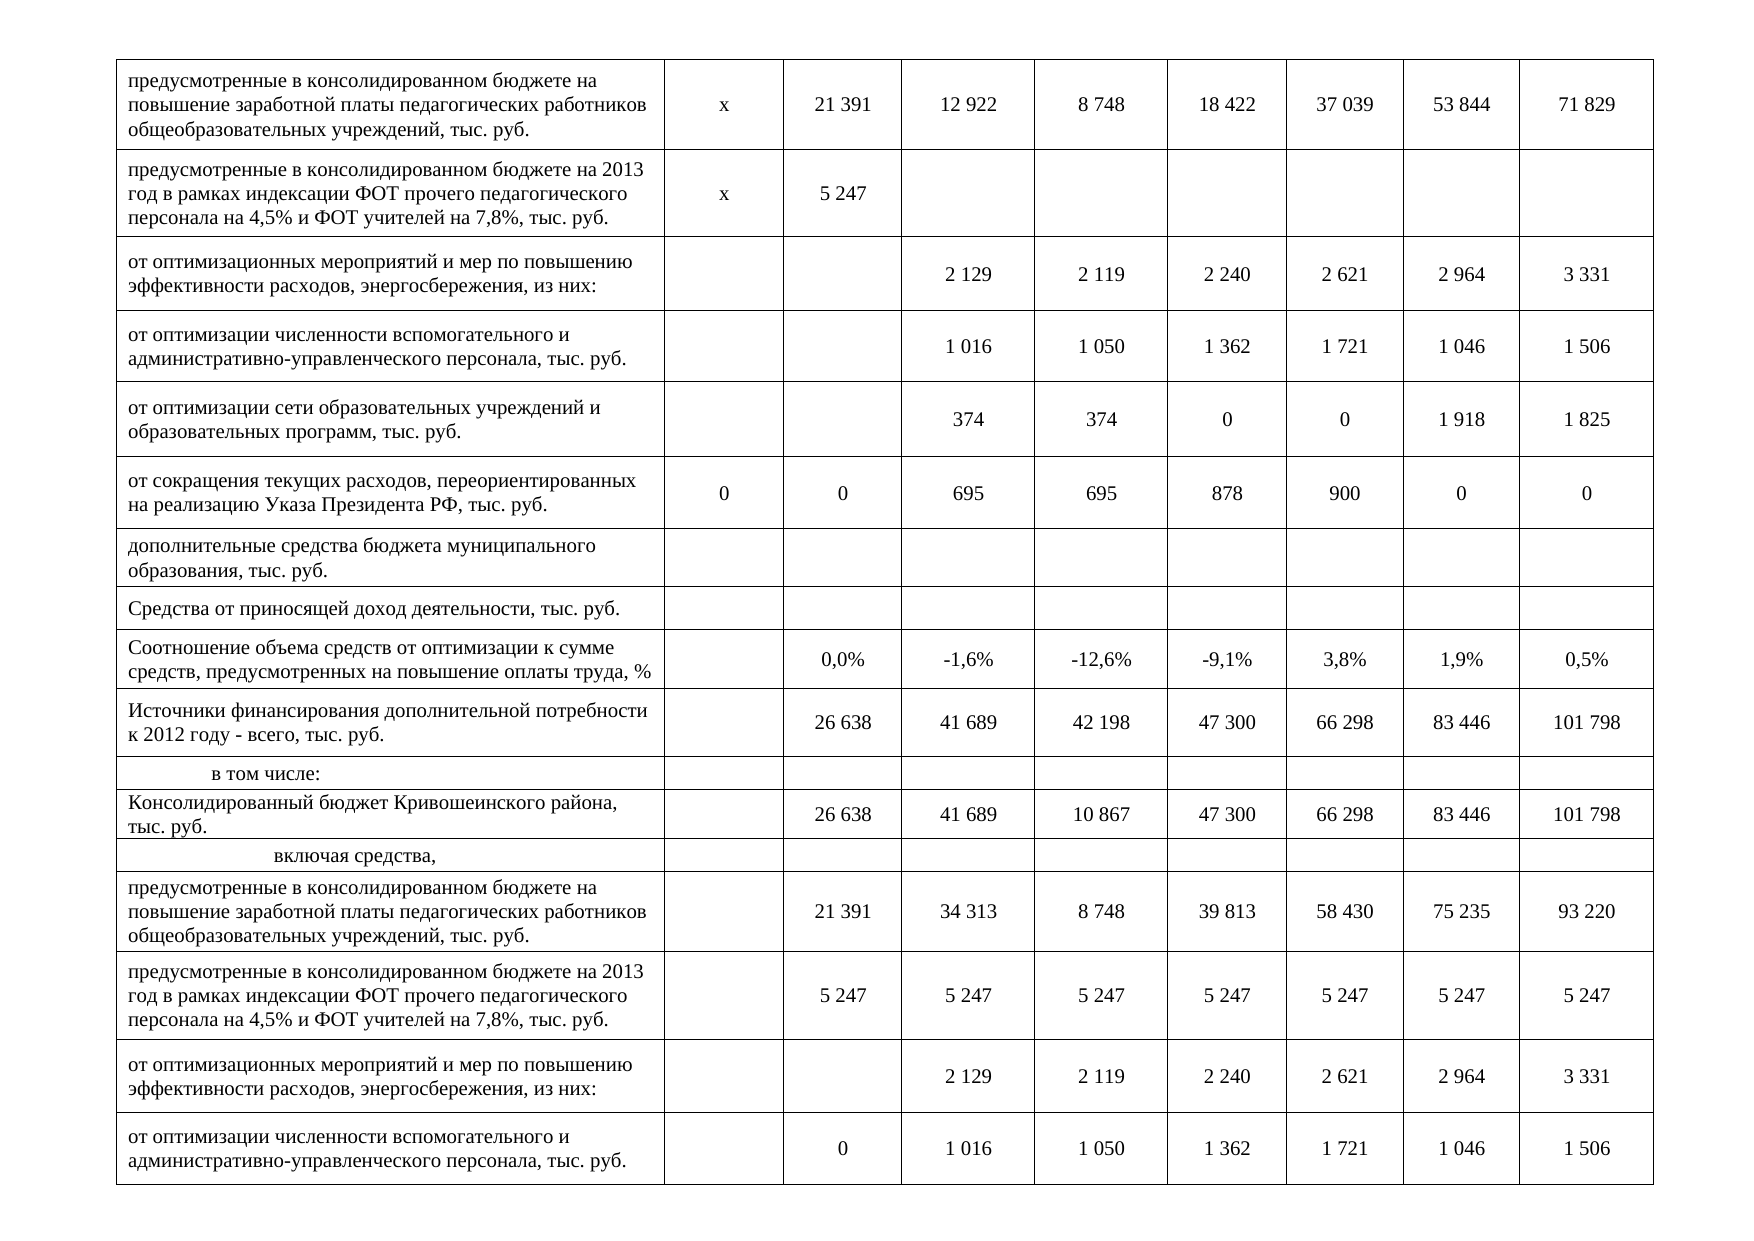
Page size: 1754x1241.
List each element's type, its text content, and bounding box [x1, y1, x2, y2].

table_cell 3 331 [1520, 237, 1653, 310]
table_cell [902, 587, 1034, 629]
table_cell 10 867 [1035, 790, 1167, 838]
table_cell [1035, 529, 1167, 586]
table_cell [1404, 529, 1519, 586]
table_cell 83 446 [1404, 689, 1519, 756]
table_cell 71 829 [1520, 60, 1653, 149]
table_cell 18 422 [1168, 60, 1286, 149]
table_cell [1168, 587, 1286, 629]
table_cell 66 298 [1287, 790, 1403, 838]
table_cell 0 [1168, 382, 1286, 456]
table_cell [665, 839, 783, 871]
table_cell 878 [1168, 457, 1286, 528]
table_cell 374 [1035, 382, 1167, 456]
table_cell [665, 952, 783, 1039]
table_cell 41 689 [902, 790, 1034, 838]
table_cell 695 [1035, 457, 1167, 528]
table_cell [902, 150, 1034, 236]
table_cell [784, 237, 901, 310]
table_cell 0 [1287, 382, 1403, 456]
table_cell [784, 757, 901, 789]
table_cell 5 247 [784, 952, 901, 1039]
table_cell 1 016 [902, 311, 1034, 381]
table_cell [784, 587, 901, 629]
table_cell 37 039 [1287, 60, 1403, 149]
table_cell 47 300 [1168, 689, 1286, 756]
table_cell 2 129 [902, 1040, 1034, 1112]
table_cell 1 016 [902, 1113, 1034, 1184]
table_cell 0 [1404, 457, 1519, 528]
table_cell [1520, 839, 1653, 871]
table_cell 26 638 [784, 689, 901, 756]
table_cell 695 [902, 457, 1034, 528]
table_cell [784, 311, 901, 381]
table_cell от сокращения текущих расходов, переориентированных на реализацию Указа Президента РФ, тыс. руб. [117, 457, 664, 528]
table_cell от оптимизационных мероприятий и мер по повышению эффективности расходов, энергосбережения, из них: [117, 237, 664, 310]
table_cell 0 [784, 1113, 901, 1184]
table_cell 21 391 [784, 60, 901, 149]
table_cell 0 [784, 457, 901, 528]
table_cell 5 247 [1520, 952, 1653, 1039]
table_cell [665, 630, 783, 687]
table_cell [1520, 587, 1653, 629]
table_cell [1035, 757, 1167, 789]
table_cell 1 506 [1520, 1113, 1653, 1184]
table_cell [1287, 757, 1403, 789]
table_cell 58 430 [1287, 872, 1403, 951]
table_cell 1 362 [1168, 1113, 1286, 1184]
table_cell [784, 529, 901, 586]
table_cell 39 813 [1168, 872, 1286, 951]
table_cell 5 247 [784, 150, 901, 236]
table_cell [665, 757, 783, 789]
table_cell 101 798 [1520, 790, 1653, 838]
table_cell [784, 839, 901, 871]
table_cell 1 050 [1035, 1113, 1167, 1184]
table_cell [665, 382, 783, 456]
table_cell 1 825 [1520, 382, 1653, 456]
table_cell [784, 382, 901, 456]
table_cell предусмотренные в консолидированном бюджете на 2013 год в рамках индексации ФОТ прочего педагогического персонала на 4,5% и ФОТ учителей на 7,8%, тыс. руб. [117, 952, 664, 1039]
table_cell 374 [902, 382, 1034, 456]
table_cell предусмотренные в консолидированном бюджете на повышение заработной платы педагогических работников общеобразовательных учреждений, тыс. руб. [117, 872, 664, 951]
table_cell 1 362 [1168, 311, 1286, 381]
table_cell 41 689 [902, 689, 1034, 756]
table_cell 93 220 [1520, 872, 1653, 951]
table_cell 21 391 [784, 872, 901, 951]
table_cell х [665, 60, 783, 149]
table_cell в том числе: [117, 757, 664, 789]
table_cell -1,6% [902, 630, 1034, 687]
table_cell [1520, 757, 1653, 789]
table_cell 66 298 [1287, 689, 1403, 756]
table_cell [665, 790, 783, 838]
table_cell [665, 689, 783, 756]
table_cell 1 046 [1404, 311, 1519, 381]
table_cell 2 621 [1287, 237, 1403, 310]
table_cell 1 050 [1035, 311, 1167, 381]
table_cell 42 198 [1035, 689, 1167, 756]
table_cell предусмотренные в консолидированном бюджете на 2013 год в рамках индексации ФОТ прочего педагогического персонала на 4,5% и ФОТ учителей на 7,8%, тыс. руб. [117, 150, 664, 236]
table_cell 1 721 [1287, 1113, 1403, 1184]
table_cell 26 638 [784, 790, 901, 838]
table_cell 1 918 [1404, 382, 1519, 456]
table_cell 1 506 [1520, 311, 1653, 381]
table_cell [665, 1040, 783, 1112]
table_cell [902, 529, 1034, 586]
table_cell 1 046 [1404, 1113, 1519, 1184]
table_cell 2 621 [1287, 1040, 1403, 1112]
table_cell 5 247 [1168, 952, 1286, 1039]
table_cell 2 240 [1168, 237, 1286, 310]
table_cell включая средства, [117, 839, 664, 871]
table_cell [1287, 150, 1403, 236]
table_cell 8 748 [1035, 60, 1167, 149]
table_cell 5 247 [902, 952, 1034, 1039]
table_cell [665, 1113, 783, 1184]
table_cell 3,8% [1287, 630, 1403, 687]
table_cell 83 446 [1404, 790, 1519, 838]
table_cell 2 964 [1404, 1040, 1519, 1112]
table_cell [665, 529, 783, 586]
table_cell Средства от приносящей доход деятельности, тыс. руб. [117, 587, 664, 629]
table_cell от оптимизации численности вспомогательного и административно-управленческого персонала, тыс. руб. [117, 311, 664, 381]
table_cell [1035, 150, 1167, 236]
table_cell [1287, 529, 1403, 586]
table_cell [902, 757, 1034, 789]
table_cell 1 721 [1287, 311, 1403, 381]
table_cell [1404, 150, 1519, 236]
table_cell 2 240 [1168, 1040, 1286, 1112]
table_cell 2 119 [1035, 237, 1167, 310]
table_cell Соотношение объема средств от оптимизации к сумме средств, предусмотренных на повышение оплаты труда, % [117, 630, 664, 687]
table_cell предусмотренные в консолидированном бюджете на повышение заработной платы педагогических работников общеобразовательных учреждений, тыс. руб. [117, 60, 664, 149]
table_cell 0,5% [1520, 630, 1653, 687]
table_cell дополнительные средства бюджета муниципального образования, тыс. руб. [117, 529, 664, 586]
table_cell [1404, 757, 1519, 789]
table_cell [665, 872, 783, 951]
table_cell [902, 839, 1034, 871]
table_cell [1168, 150, 1286, 236]
table_cell -12,6% [1035, 630, 1167, 687]
table_cell х [665, 150, 783, 236]
table_cell 2 964 [1404, 237, 1519, 310]
table_cell [665, 587, 783, 629]
table_cell [1404, 839, 1519, 871]
table_cell 2 129 [902, 237, 1034, 310]
table_cell [1168, 529, 1286, 586]
table_cell [665, 237, 783, 310]
table_cell от оптимизационных мероприятий и мер по повышению эффективности расходов, энергосбережения, из них: [117, 1040, 664, 1112]
table_cell 900 [1287, 457, 1403, 528]
table_cell 1,9% [1404, 630, 1519, 687]
table_cell [1520, 150, 1653, 236]
table_cell от оптимизации сети образовательных учреждений и образовательных программ, тыс. руб. [117, 382, 664, 456]
table_cell [1168, 757, 1286, 789]
table_cell [1287, 839, 1403, 871]
table_cell 0 [1520, 457, 1653, 528]
table_cell [1035, 587, 1167, 629]
table_cell 47 300 [1168, 790, 1286, 838]
table_cell 34 313 [902, 872, 1034, 951]
table_cell 0 [665, 457, 783, 528]
table_cell [1520, 529, 1653, 586]
table_cell [1035, 839, 1167, 871]
table_cell 12 922 [902, 60, 1034, 149]
table_cell [1287, 587, 1403, 629]
table_cell Источники финансирования дополнительной потребности к 2012 году - всего, тыс. руб. [117, 689, 664, 756]
table_cell 5 247 [1035, 952, 1167, 1039]
table_cell 53 844 [1404, 60, 1519, 149]
table_cell от оптимизации численности вспомогательного и административно-управленческого персонала, тыс. руб. [117, 1113, 664, 1184]
table_cell 3 331 [1520, 1040, 1653, 1112]
table_cell 5 247 [1404, 952, 1519, 1039]
table_cell Консолидированный бюджет Кривошеинского района, тыс. руб. [117, 790, 664, 838]
table_cell 8 748 [1035, 872, 1167, 951]
table_cell 0,0% [784, 630, 901, 687]
table_cell 2 119 [1035, 1040, 1167, 1112]
table_cell 75 235 [1404, 872, 1519, 951]
table_cell [1168, 839, 1286, 871]
table_cell [665, 311, 783, 381]
table_cell 5 247 [1287, 952, 1403, 1039]
table_cell 101 798 [1520, 689, 1653, 756]
table_cell [1404, 587, 1519, 629]
table_cell [784, 1040, 901, 1112]
table_cell -9,1% [1168, 630, 1286, 687]
